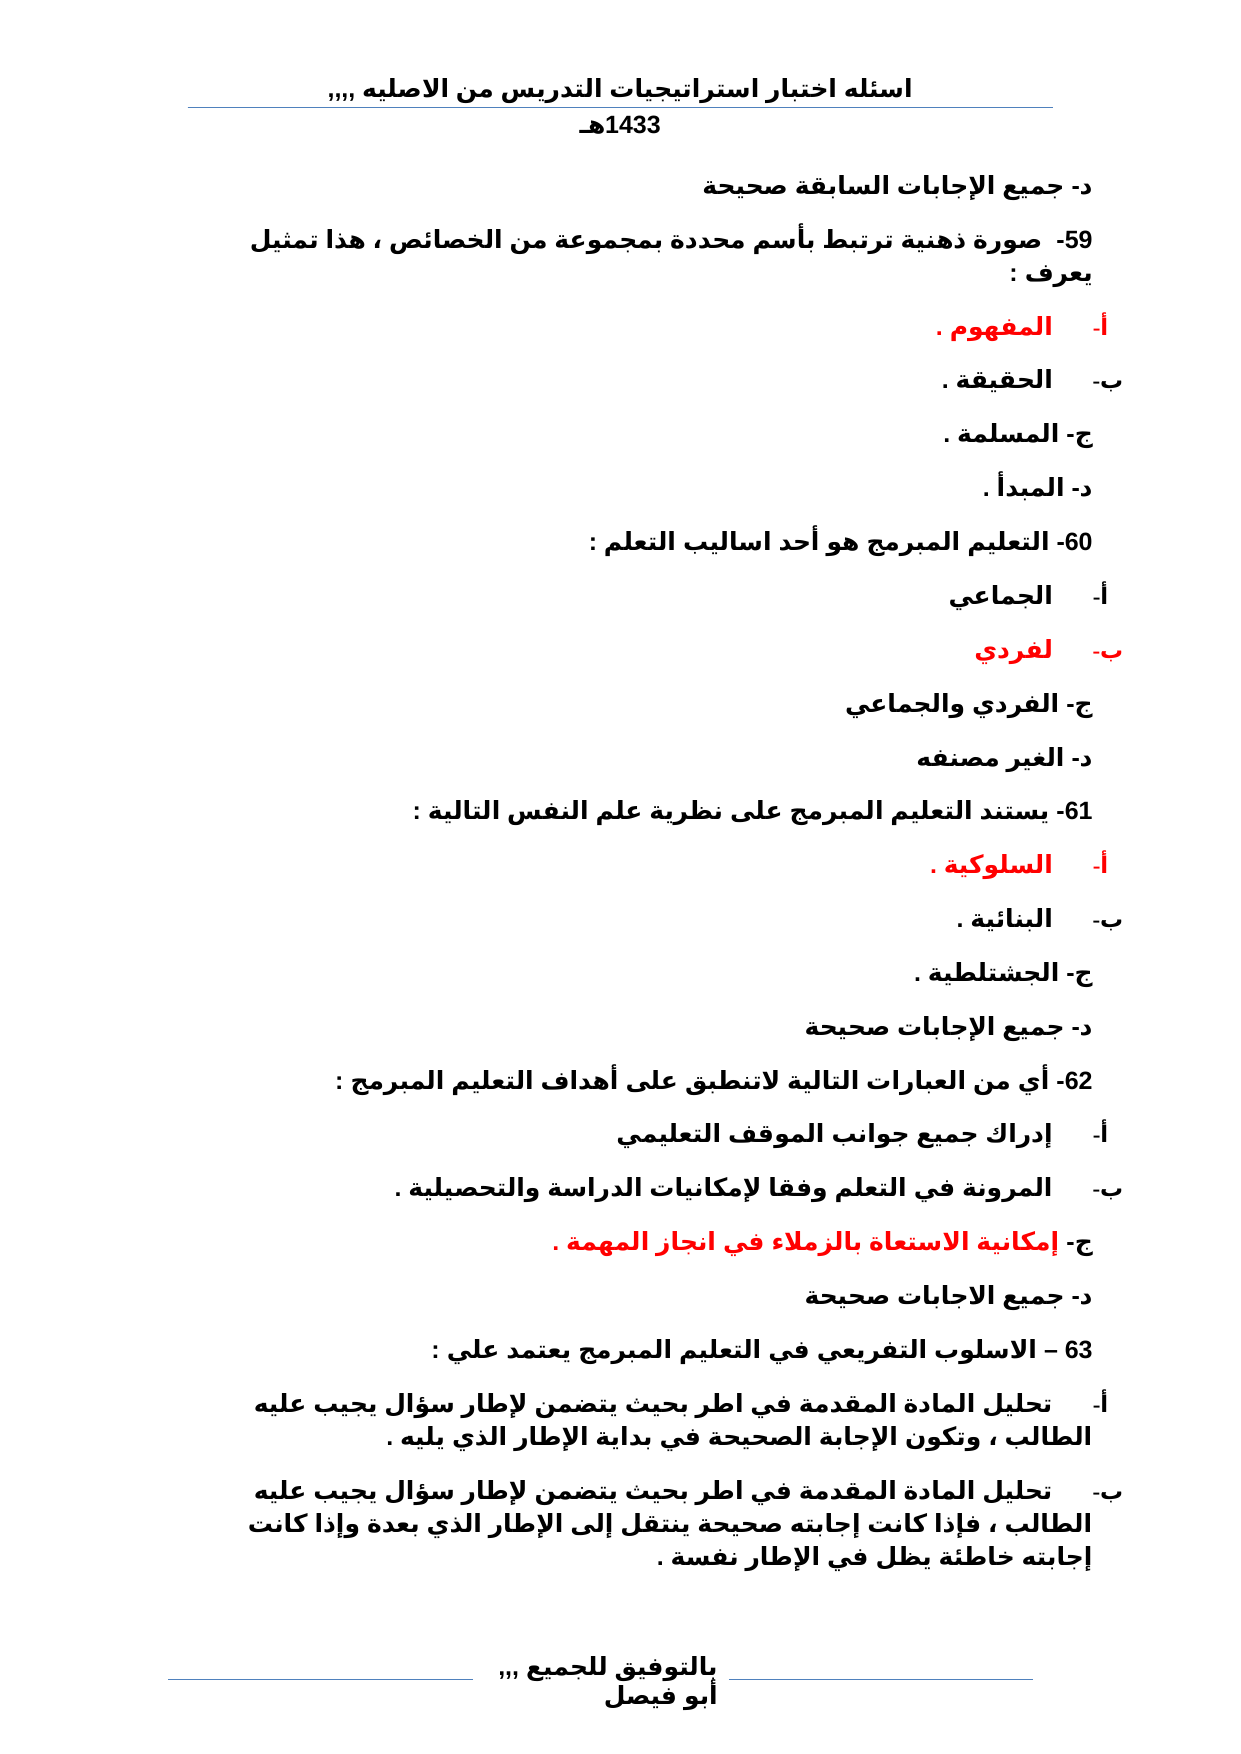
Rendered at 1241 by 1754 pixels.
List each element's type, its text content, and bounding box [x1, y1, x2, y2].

list المفهوم . [187, 312, 1093, 340]
list الجماعي [187, 581, 1093, 610]
list إدراك جميع جوانب الموقف التعليمي [187, 1119, 1093, 1148]
text 62- أي من العبارات التالية لاتنطبق على أهداف التعليم المبرمج : [187, 1066, 1093, 1094]
list المرونة في التعلم وفقا لإمكانيات الدراسة والتحصيلية . [187, 1173, 1093, 1202]
text ج- الجشتلطية . [187, 958, 1093, 987]
text 63 – الاسلوب التفريعي في التعليم المبرمج يعتمد علي : [187, 1335, 1093, 1364]
text د- الغير مصنفه [187, 742, 1093, 771]
list السلوكية . [187, 850, 1093, 879]
list تحليل المادة المقدمة في اطر بحيث يتضمن لإطار سؤال يجيب عليه الطالب ، فإذا كانت إجابته صحيحة ينتقل إلى الإطار الذي بعدة وإذا كانت إجابته خاطئة يظل في الإطار نفسة . [187, 1476, 1093, 1570]
text 59- صورة ذهنية ترتبط بأسم محددة بمجموعة من الخصائص ، هذا تمثيل يعرف : [187, 225, 1093, 287]
text ج- المسلمة . [187, 419, 1093, 448]
text د- جميع الاجابات صحيحة [187, 1281, 1093, 1310]
text 61- يستند التعليم المبرمج على نظرية علم النفس التالية : [187, 796, 1093, 825]
text د- جميع الإجابات صحيحة [187, 1012, 1093, 1041]
list تحليل المادة المقدمة في اطر بحيث يتضمن لإطار سؤال يجيب عليه الطالب ، وتكون الإجابة الصحيحة في بداية الإطار الذي يليه . [187, 1389, 1093, 1451]
text د- جميع الإجابات السابقة صحيحة [187, 171, 1093, 200]
text ج- الفردي والجماعي [187, 689, 1093, 717]
text ج- إمكانية الاستعاة بالزملاء في انجاز المهمة . [187, 1227, 1093, 1256]
list الحقيقة . [187, 366, 1093, 394]
text 60- التعليم المبرمج هو أحد اساليب التعلم : [187, 527, 1093, 556]
list لفردي [187, 635, 1093, 663]
text د- المبدأ . [187, 473, 1093, 502]
list البنائية . [187, 904, 1093, 933]
